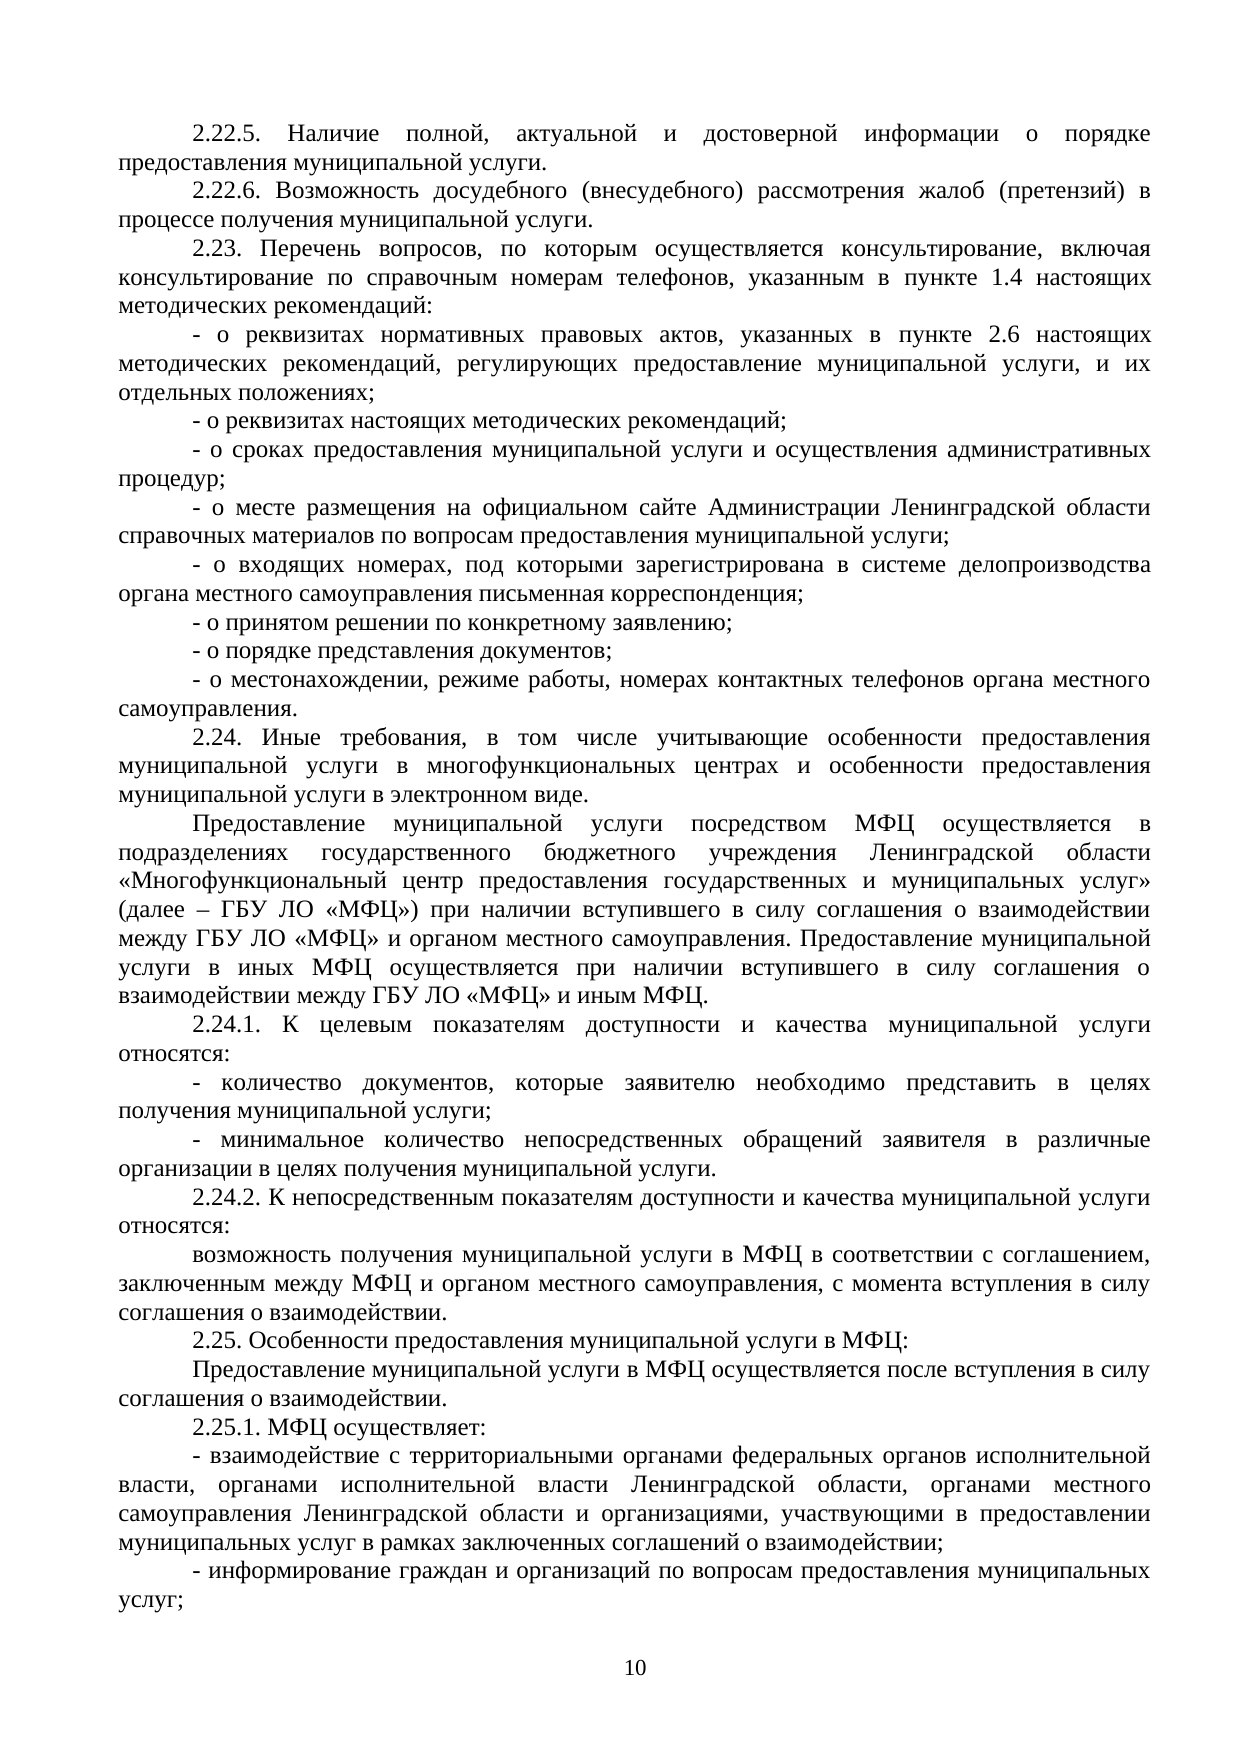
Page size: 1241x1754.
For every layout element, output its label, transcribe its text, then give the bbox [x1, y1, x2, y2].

text 2.22.5. Наличие полной, актуальной и достоверной информации о порядке предоставления муниципальной услуги. [118, 118, 1152, 176]
text 2.25.1. МФЦ осуществляет: [118, 1412, 1152, 1441]
text - о реквизитах нормативных правовых актов, указанных в пункте 2.6 настоящих методических рекомендаций, регулирующих предоставление муниципальной услуги, и их отдельных положениях; [118, 319, 1152, 406]
text - о реквизитах настоящих методических рекомендаций; [118, 406, 1152, 434]
text 2.22.6. Возможность досудебного (внесудебного) рассмотрения жалоб (претензий) в процессе получения муниципальной услуги. [118, 176, 1152, 233]
text - количество документов, которые заявителю необходимо представить в целях получения муниципальной услуги; [118, 1067, 1152, 1124]
text - о принятом решении по конкретному заявлению; [118, 607, 1152, 636]
text 2.25. Особенности предоставления муниципальной услуги в МФЦ: [118, 1326, 1152, 1354]
text Предоставление муниципальной услуги в МФЦ осуществляется после вступления в силу соглашения о взаимодействии. [118, 1354, 1152, 1412]
text - о местонахождении, режиме работы, номерах контактных телефонов органа местного самоуправления. [118, 664, 1152, 722]
text - о входящих номерах, под которыми зарегистрирована в системе делопроизводства органа местного самоуправления письменная корреспонденция; [118, 549, 1152, 607]
text 2.24. Иные требования, в том числе учитывающие особенности предоставления муниципальной услуги в многофункциональных центрах и особенности предоставления муниципальной услуги в электронном виде. [118, 722, 1152, 808]
text - взаимодействие с территориальными органами федеральных органов исполнительной власти, органами исполнительной власти Ленинградской области, органами местного самоуправления Ленинградской области и организациями, участвующими в предоставлении муниципальных услуг в рамках заключенных соглашений о взаимодействии; [118, 1441, 1152, 1556]
text - о порядке представления документов; [118, 636, 1152, 664]
text - минимальное количество непосредственных обращений заявителя в различные организации в целях получения муниципальной услуги. [118, 1124, 1152, 1182]
text Предоставление муниципальной услуги посредством МФЦ осуществляется в подразделениях государственного бюджетного учреждения Ленинградской области «Многофункциональный центр предоставления государственных и муниципальных услуг» (далее – ГБУ ЛО «МФЦ») при наличии вступившего в силу соглашения о взаимодействии между ГБУ ЛО «МФЦ» и органом местного самоуправления. Предоставление муниципальной услуги в иных МФЦ осуществляется при наличии вступившего в силу соглашения о взаимодействии между ГБУ ЛО «МФЦ» и иным МФЦ. [118, 808, 1152, 1009]
text 2.24.1. К целевым показателям доступности и качества муниципальной услуги относятся: [118, 1009, 1152, 1067]
text 2.24.2. К непосредственным показателям доступности и качества муниципальной услуги относятся: [118, 1182, 1152, 1239]
text - о месте размещения на официальном сайте Администрации Ленинградской области справочных материалов по вопросам предоставления муниципальной услуги; [118, 492, 1152, 549]
text 2.23. Перечень вопросов, по которым осуществляется консультирование, включая консультирование по справочным номерам телефонов, указанным в пункте 1.4 настоящих методических рекомендаций: [118, 233, 1152, 319]
text возможность получения муниципальной услуги в МФЦ в соответствии с соглашением, заключенным между МФЦ и органом местного самоуправления, с момента вступления в силу соглашения о взаимодействии. [118, 1239, 1152, 1326]
text - о сроках предоставления муниципальной услуги и осуществления административных процедур; [118, 434, 1152, 492]
text - информирование граждан и организаций по вопросам предоставления муниципальных услуг; [118, 1556, 1152, 1613]
